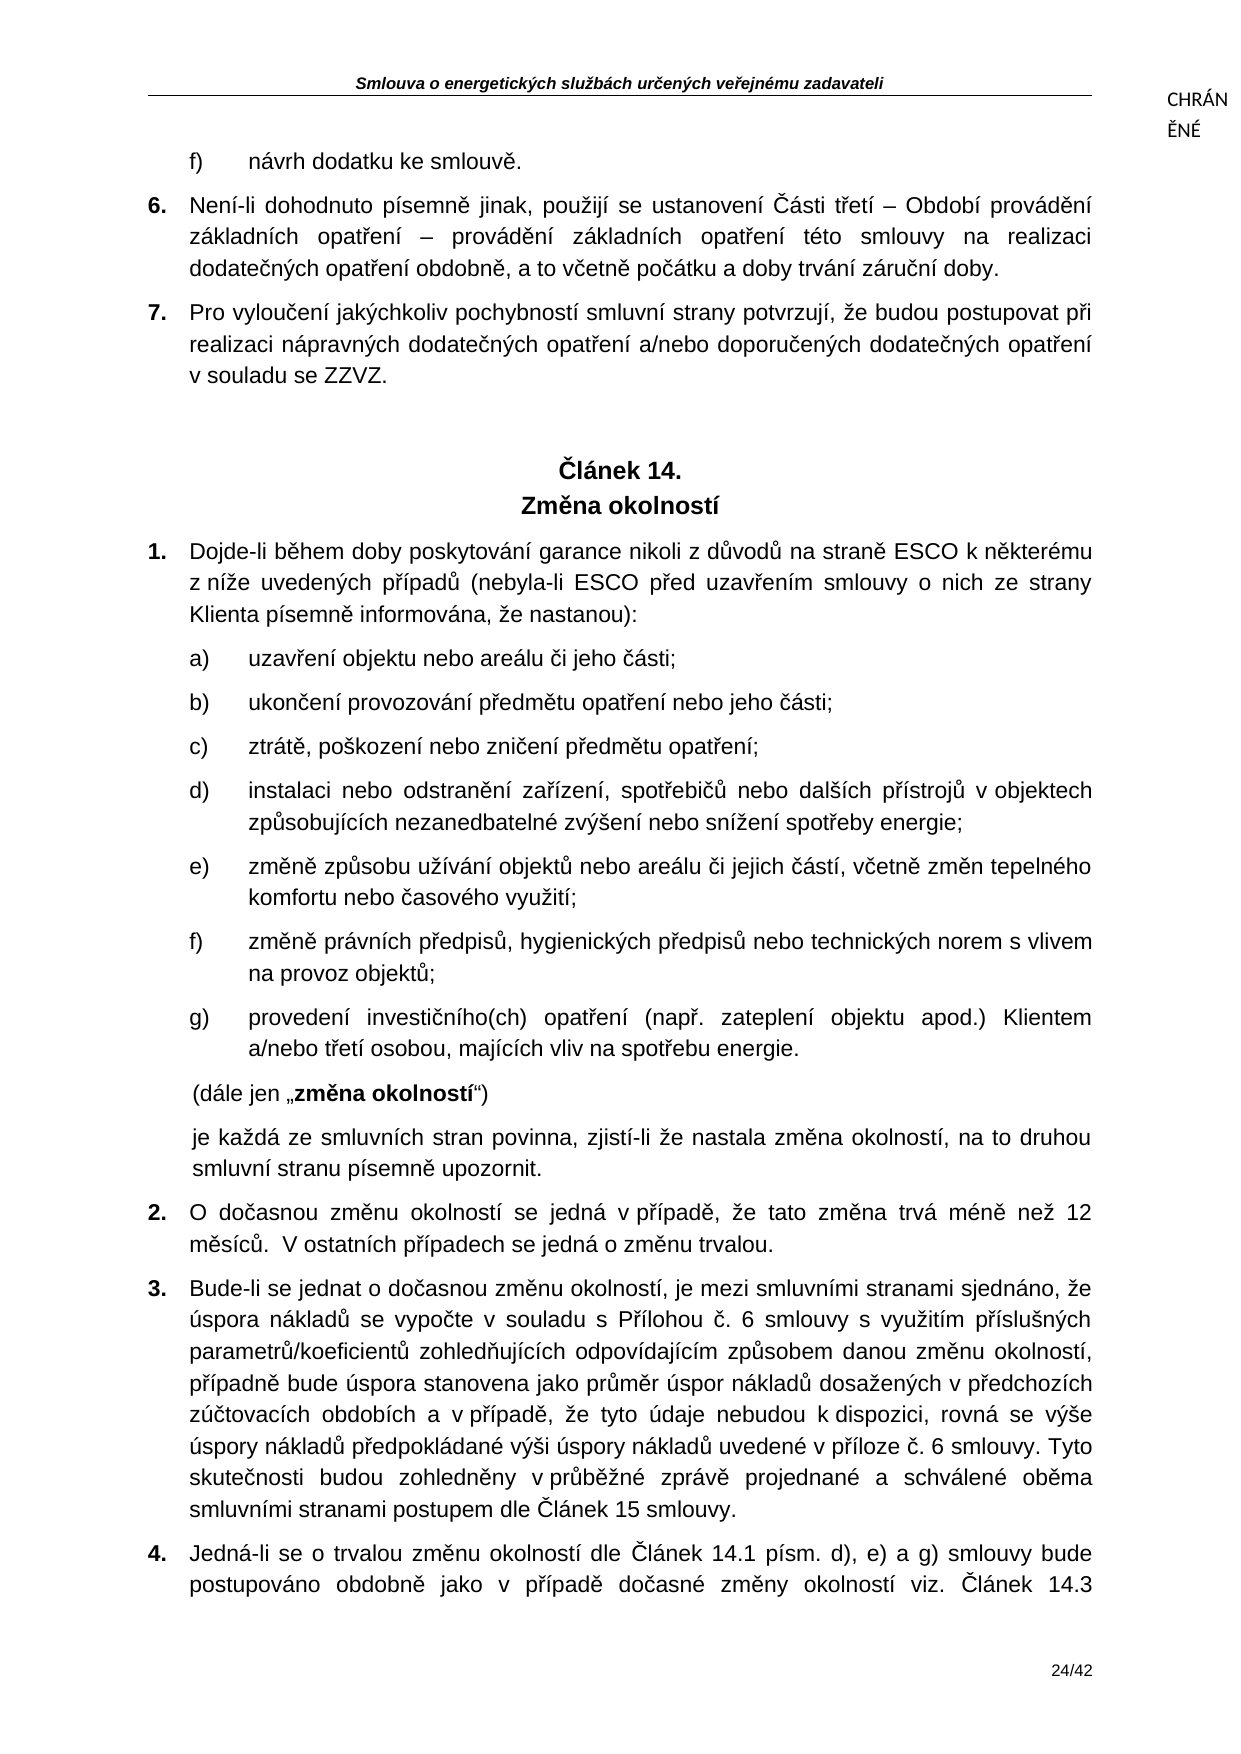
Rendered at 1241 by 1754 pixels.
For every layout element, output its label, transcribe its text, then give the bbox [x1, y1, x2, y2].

subtitle provedení investičního(ch) opatření (např. zateplení objektu apod.) Klientem a/nebo třetí osobou, majících vliv na spotřebu energie. [189, 1004, 1092, 1062]
subtitle změně právních předpisů, hygienických předpisů nebo technických norem s vlivem na provoz objektů; [189, 928, 1092, 986]
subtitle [148, 1540, 1092, 1598]
subtitle změně způsobu užívání objektů nebo areálu či jejich částí, včetně změn tepelného komfortu nebo časového využití; [189, 853, 1092, 911]
subtitle Není-li dohodnuto písemně jinak, použijí se ustanovení Části třetí – Období provádění základních opatření – provádění základních opatření této smlouvy na realizaci dodatečných opatření obdobně, a to včetně počátku a doby trvání záruční doby. [148, 192, 1092, 281]
subtitle návrh dodatku ke smlouvě. [189, 148, 1092, 174]
subtitle ztrátě, poškození nebo zničení předmětu opatření; [189, 733, 1092, 759]
subtitle O dočasnou změnu okolností se jedná v případě, že tato změna trvá méně než 12 měsíců. V ostatních případech se jedná o změnu trvalou. [148, 1199, 1092, 1257]
subtitle Dojde-li během doby poskytování garance nikoli z důvodů na straně ESCO k některému z níže uvedených případů (nebyla-li ESCO před uzavřením smlouvy o nich ze strany Klienta písemně informována, že nastanou): [148, 538, 1092, 627]
subtitle je každá ze smluvních stran povinna, zjistí-li že nastala změna okolností, na to druhou smluvní stranu písemně upozornit. [192, 1123, 1092, 1181]
subtitle Změna okolností [148, 456, 1092, 519]
subtitle Pro vyloučení jakýchkoliv pochybností smluvní strany potvrzují, že budou postupovat při realizaci nápravných dodatečných opatření a/nebo doporučených dodatečných opatření v souladu se ZZVZ. [148, 299, 1092, 388]
subtitle uzavření objektu nebo areálu či jeho části; [189, 645, 1092, 671]
text (dále jen „změna okolností“) [192, 1079, 1092, 1106]
subtitle Bude-li se jednat o dočasnou změnu okolností, je mezi smluvními stranami sjednáno, že úspora nákladů se vypočte v souladu s Přílohou č. 6 smlouvy s využitím příslušných parametrů/koeficientů zohledňujících odpovídajícím způsobem danou změnu okolností, případně bude úspora stanovena jako průměr úspor nákladů dosažených v předchozích zúčtovacích obdobích a v případě, že tyto údaje nebudou k dispozici, rovná se výše úspory nákladů předpokládané výši úspory nákladů uvedené v příloze č. 6 smlouvy. Tyto skutečnosti budou zohledněny v průběžné zprávě projednané a schválené oběma smluvními stranami postupem dle Článek 15 smlouvy. [148, 1275, 1092, 1522]
subtitle ukončení provozování předmětu opatření nebo jeho části; [189, 689, 1092, 715]
subtitle instalaci nebo odstranění zařízení, spotřebičů nebo dalších přístrojů v objektech způsobujících nezanedbatelné zvýšení nebo snížení spotřeby energie; [189, 777, 1092, 835]
